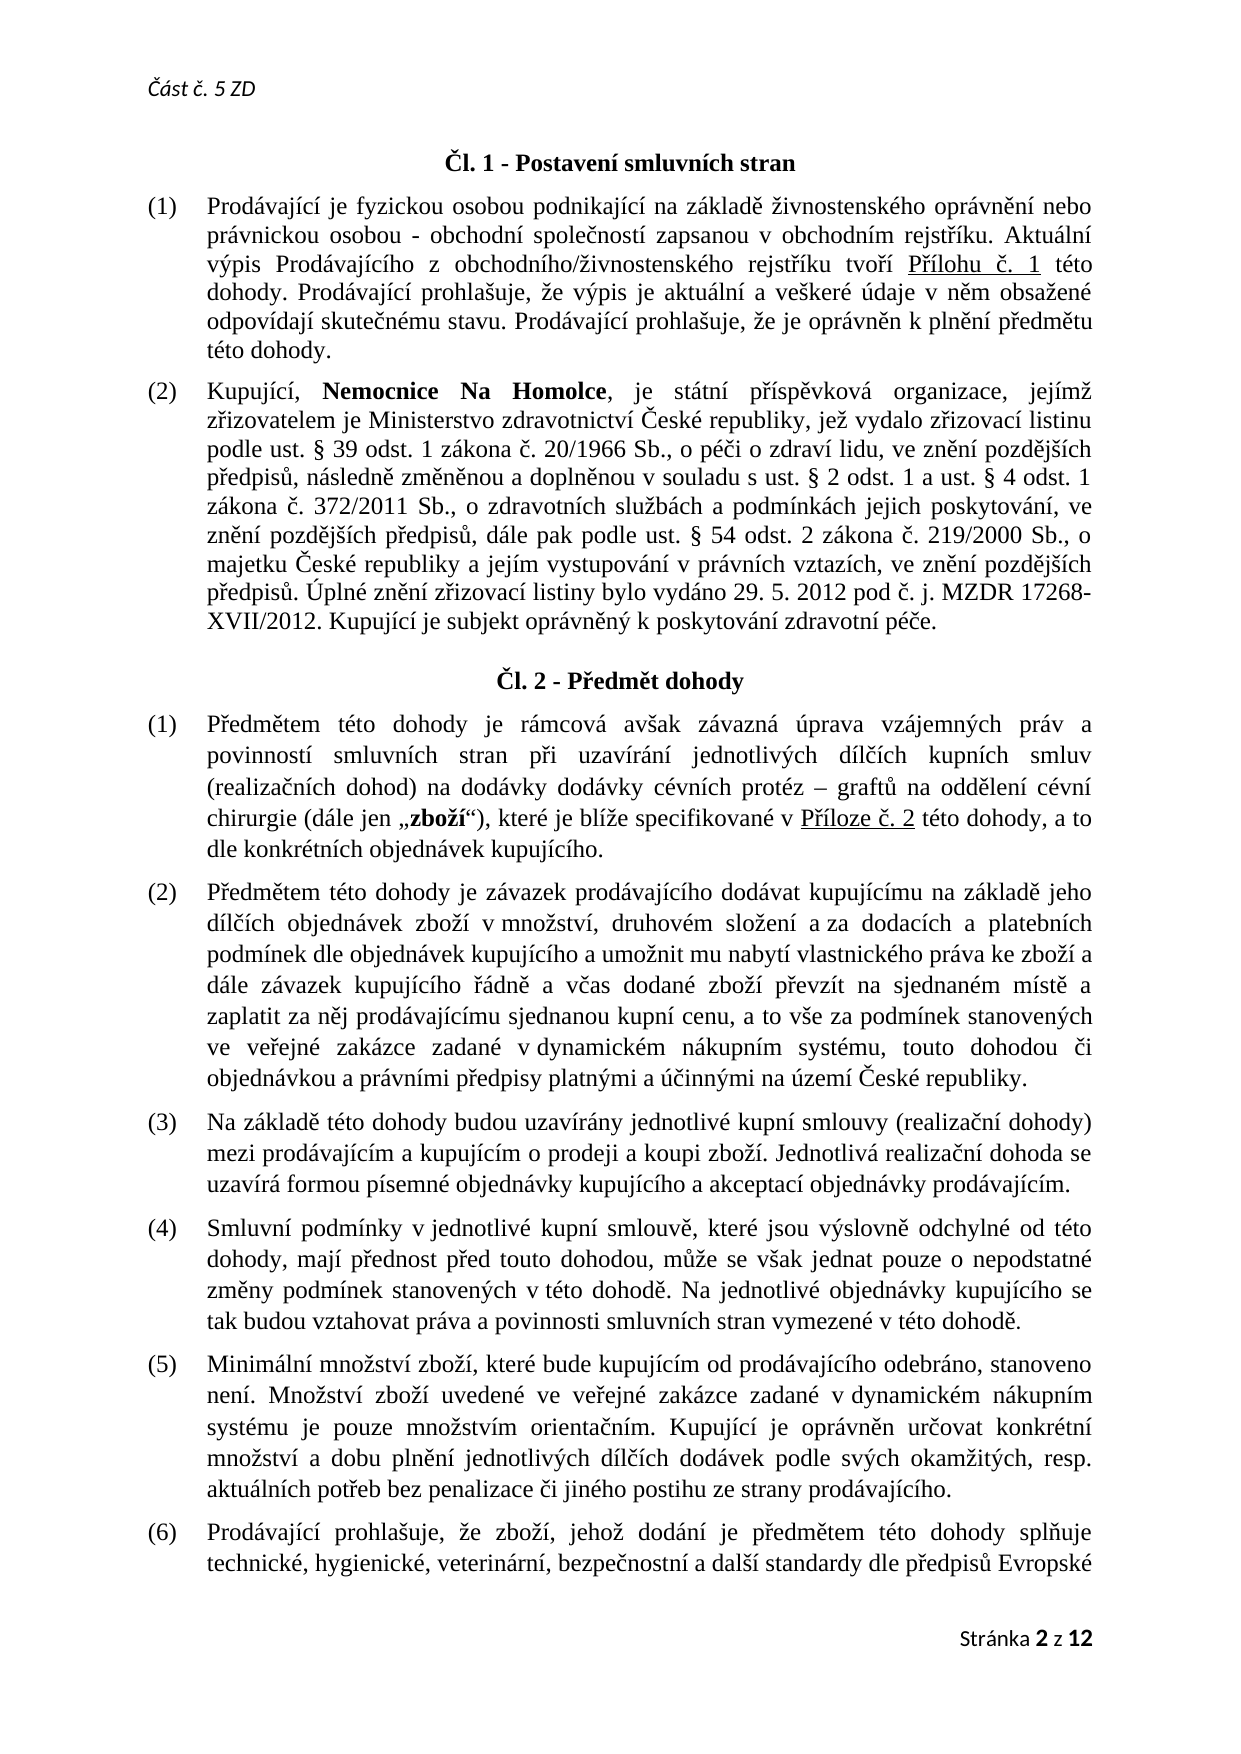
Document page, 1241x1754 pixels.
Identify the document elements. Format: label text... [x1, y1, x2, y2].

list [148, 1517, 1093, 1577]
subtitle Prodávající je fyzickou osobou podnikající na základě živnostenského oprávnění nebo právnickou osobou - obchodní společností zapsanou v obchodním rejstříku. Aktuální výpis Prodávajícího z obchodního/živnostenského rejstříku tvoří Přílohu č. 1 této dohody. Prodávající prohlašuje, že výpis je aktuální a veškeré údaje v něm obsažené odpovídají skutečnému stavu. Prodávající prohlašuje, že je oprávněn k plnění předmětu této dohody. [148, 191, 1093, 364]
text Čl. 2 - Předmět dohody [148, 666, 1093, 695]
list Předmětem této dohody je rámcová avšak závazná úprava vzájemných práv a povinností smluvních stran při uzavírání jednotlivých dílčích kupních smluv (realizačních dohod) na dodávky dodávky cévních protéz – graftů na oddělení cévní chirurgie (dále jen „zboží“), které je blíže specifikované v Příloze č. 2 této dohody, a to dle konkrétních objednávek kupujícího. [148, 709, 1093, 862]
text Čl. 1 - Postavení smluvních stran [148, 148, 1093, 176]
subtitle Kupující, Nemocnice Na Homolce, je státní příspěvková organizace, jejímž zřizovatelem je Ministerstvo zdravotnictví České republiky, jež vydalo zřizovací listinu podle ust. § 39 odst. 1 zákona č. 20/1966 Sb., o péči o zdraví lidu, ve znění pozdějších předpisů, následně změněnou a doplněnou v souladu s ust. § 2 odst. 1 a ust. § 4 odst. 1 zákona č. 372/2011 Sb., o zdravotních službách a podmínkách jejich poskytování, ve znění pozdějších předpisů, dále pak podle ust. § 54 odst. 2 zákona č. 219/2000 Sb., o majetku České republiky a jejím vystupování v právních vztazích, ve znění pozdějších předpisů. Úplné znění zřizovací listiny bylo vydáno 29. 5. 2012 pod č. j. MZDR 17268-XVII/2012. Kupující je subjekt oprávněný k poskytování zdravotní péče. [148, 376, 1093, 635]
list Smluvní podmínky v jednotlivé kupní smlouvě, které jsou výslovně odchylné od této dohody, mají přednost před touto dohodou, může se však jednat pouze o nepodstatné změny podmínek stanovených v této dohodě. Na jednotlivé objednávky kupujícího se tak budou vztahovat práva a povinnosti smluvních stran vymezené v této dohodě. [148, 1213, 1093, 1335]
list Na základě této dohody budou uzavírány jednotlivé kupní smlouvy (realizační dohody) mezi prodávajícím a kupujícím o prodeji a koupi zboží. Jednotlivá realizační dohoda se uzavírá formou písemné objednávky kupujícího a akceptací objednávky prodávajícím. [148, 1107, 1093, 1198]
list Minimální množství zboží, které bude kupujícím od prodávajícího odebráno, stanoveno není. Množství zboží uvedené ve veřejné zakázce zadané v dynamickém nákupním systému je pouze množstvím orientačním. Kupující je oprávněn určovat konkrétní množství a dobu plnění jednotlivých dílčích dodávek podle svých okamžitých, resp. aktuálních potřeb bez penalizace či jiného postihu ze strany prodávajícího. [148, 1349, 1093, 1502]
list Předmětem této dohody je závazek prodávajícího dodávat kupujícímu na základě jeho dílčích objednávek zboží v množství, druhovém složení a za dodacích a platebních podmínek dle objednávek kupujícího a umožnit mu nabytí vlastnického práva ke zboží a dále závazek kupujícího řádně a včas dodané zboží převzít na sjednaném místě a zaplatit za něj prodávajícímu sjednanou kupní cenu, a to vše za podmínek stanovených ve veřejné zakázce zadané v dynamickém nákupním systému, touto dohodou či objednávkou a právními předpisy platnými a účinnými na území České republiky. [148, 877, 1093, 1092]
